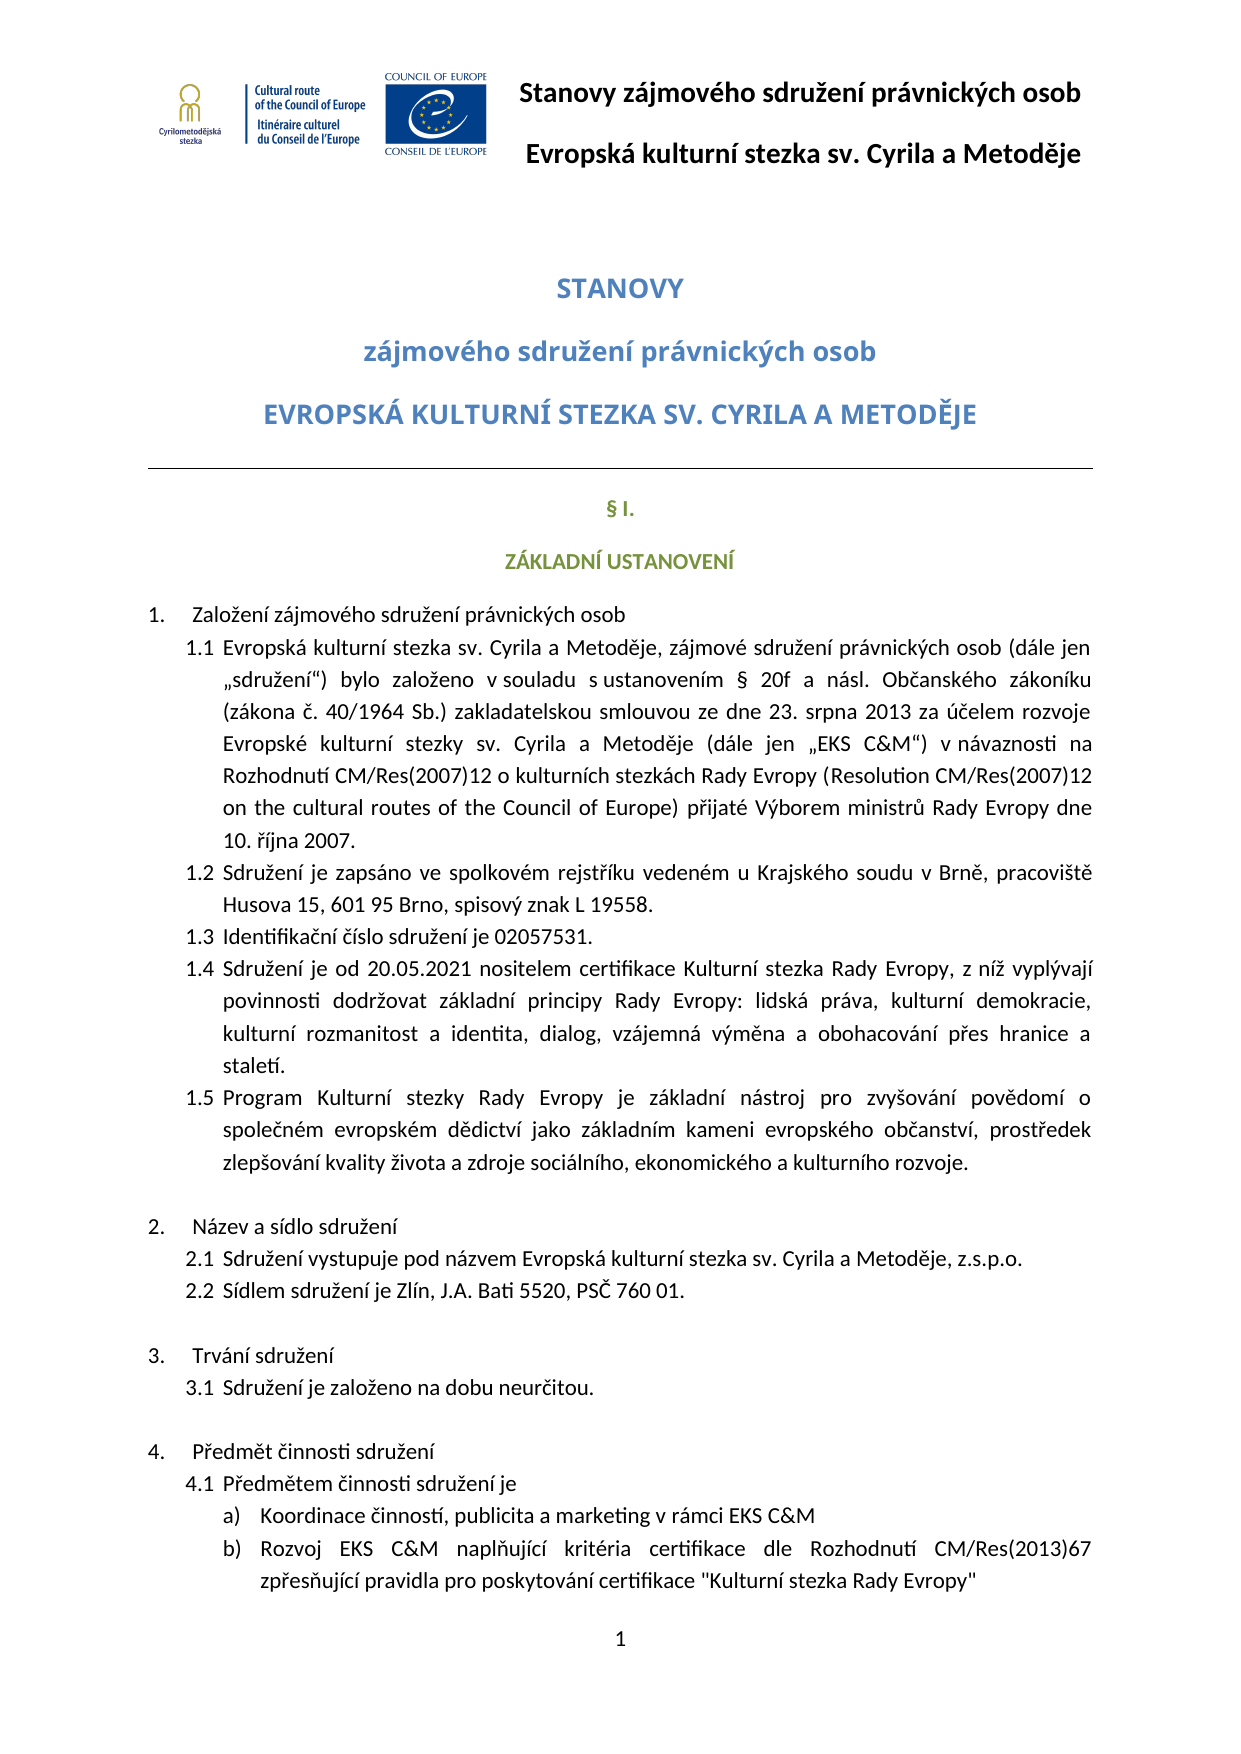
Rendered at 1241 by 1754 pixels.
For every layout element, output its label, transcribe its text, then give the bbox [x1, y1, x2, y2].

list Identifikační číslo sdružení je 02057531. [185, 922, 1093, 950]
list Název a sídlo sdružení [148, 1212, 1093, 1240]
list Trvání sdružení [148, 1341, 1093, 1369]
list Sdružení je od 20.05.2021 nositelem certifikace Kulturní stezka Rady Evropy, z níž vyplývají povinnosti dodržovat základní principy Rady Evropy: lidská práva, kulturní demokracie, kulturní rozmanitost a identita, dialog, vzájemná výměna a obohacování přes hranice a staletí. [185, 954, 1093, 1079]
list Sdružení vystupuje pod názvem Evropská kulturní stezka sv. Cyrila a Metoděje, z.s.p.o. [185, 1244, 1093, 1272]
list Sdružení je založeno na dobu neurčitou. [185, 1373, 1093, 1401]
subtitle STANOVY [148, 269, 1093, 306]
text Základní ustanovení [146, 547, 1093, 575]
list Sdružení je zapsáno ve spolkovém rejstříku vedeném u Krajského soudu v Brně, pracoviště Husova 15, 601 95 Brno, spisový znak L 19558. [185, 858, 1093, 918]
list Předmětem činnosti sdružení je [185, 1469, 1093, 1497]
list Sídlem sdružení je Zlín, J.A. Bati 5520, PSČ 760 01. [185, 1276, 1093, 1304]
subtitle zájmového sdružení právnických osob [148, 333, 1093, 369]
list Předmět činnosti sdružení [148, 1437, 1093, 1465]
list Evropská kulturní stezka sv. Cyrila a Metoděje, zájmové sdružení právnických osob (dále jen „sdružení“) bylo založeno v souladu s ustanovením § 20f a násl. Občanského zákoníku (zákona č. 40/1964 Sb.) zakladatelskou smlouvou ze dne 23. srpna 2013 za účelem rozvoje Evropské kulturní stezky sv. Cyrila a Metoděje (dále jen „EKS C&M“) v návaznosti na Rozhodnutí CM/Res(2007)12 o kulturních stezkách Rady Evropy (Resolution CM/Res(2007)12 on the cultural routes of the Council of Europe) přijaté Výborem ministrů Rady Evropy dne 10. října 2007. [185, 633, 1093, 854]
text § I. [148, 494, 1093, 522]
list Program Kulturní stezky Rady Evropy je základní nástroj pro zvyšování povědomí o společném evropském dědictví jako základním kameni evropského občanství, prostředek zlepšování kvality života a zdroje sociálního, ekonomického a kulturního rozvoje. [185, 1083, 1093, 1176]
list Rozvoj EKS C&M naplňující kritéria certifikace dle Rozhodnutí CM/Res(2013)67 zpřesňující pravidla pro poskytování certifikace "Kulturní stezka Rady Evropy" [223, 1534, 1093, 1594]
subtitle EVROPSKÁ KULTURNÍ STEZKA SV. CYRILA A METODĚJE [148, 396, 1093, 433]
list Založení zájmového sdružení právnických osob [148, 600, 1093, 628]
picture [159, 73, 487, 155]
list Koordinace činností, publicita a marketing v rámci EKS C&M [223, 1502, 1093, 1530]
